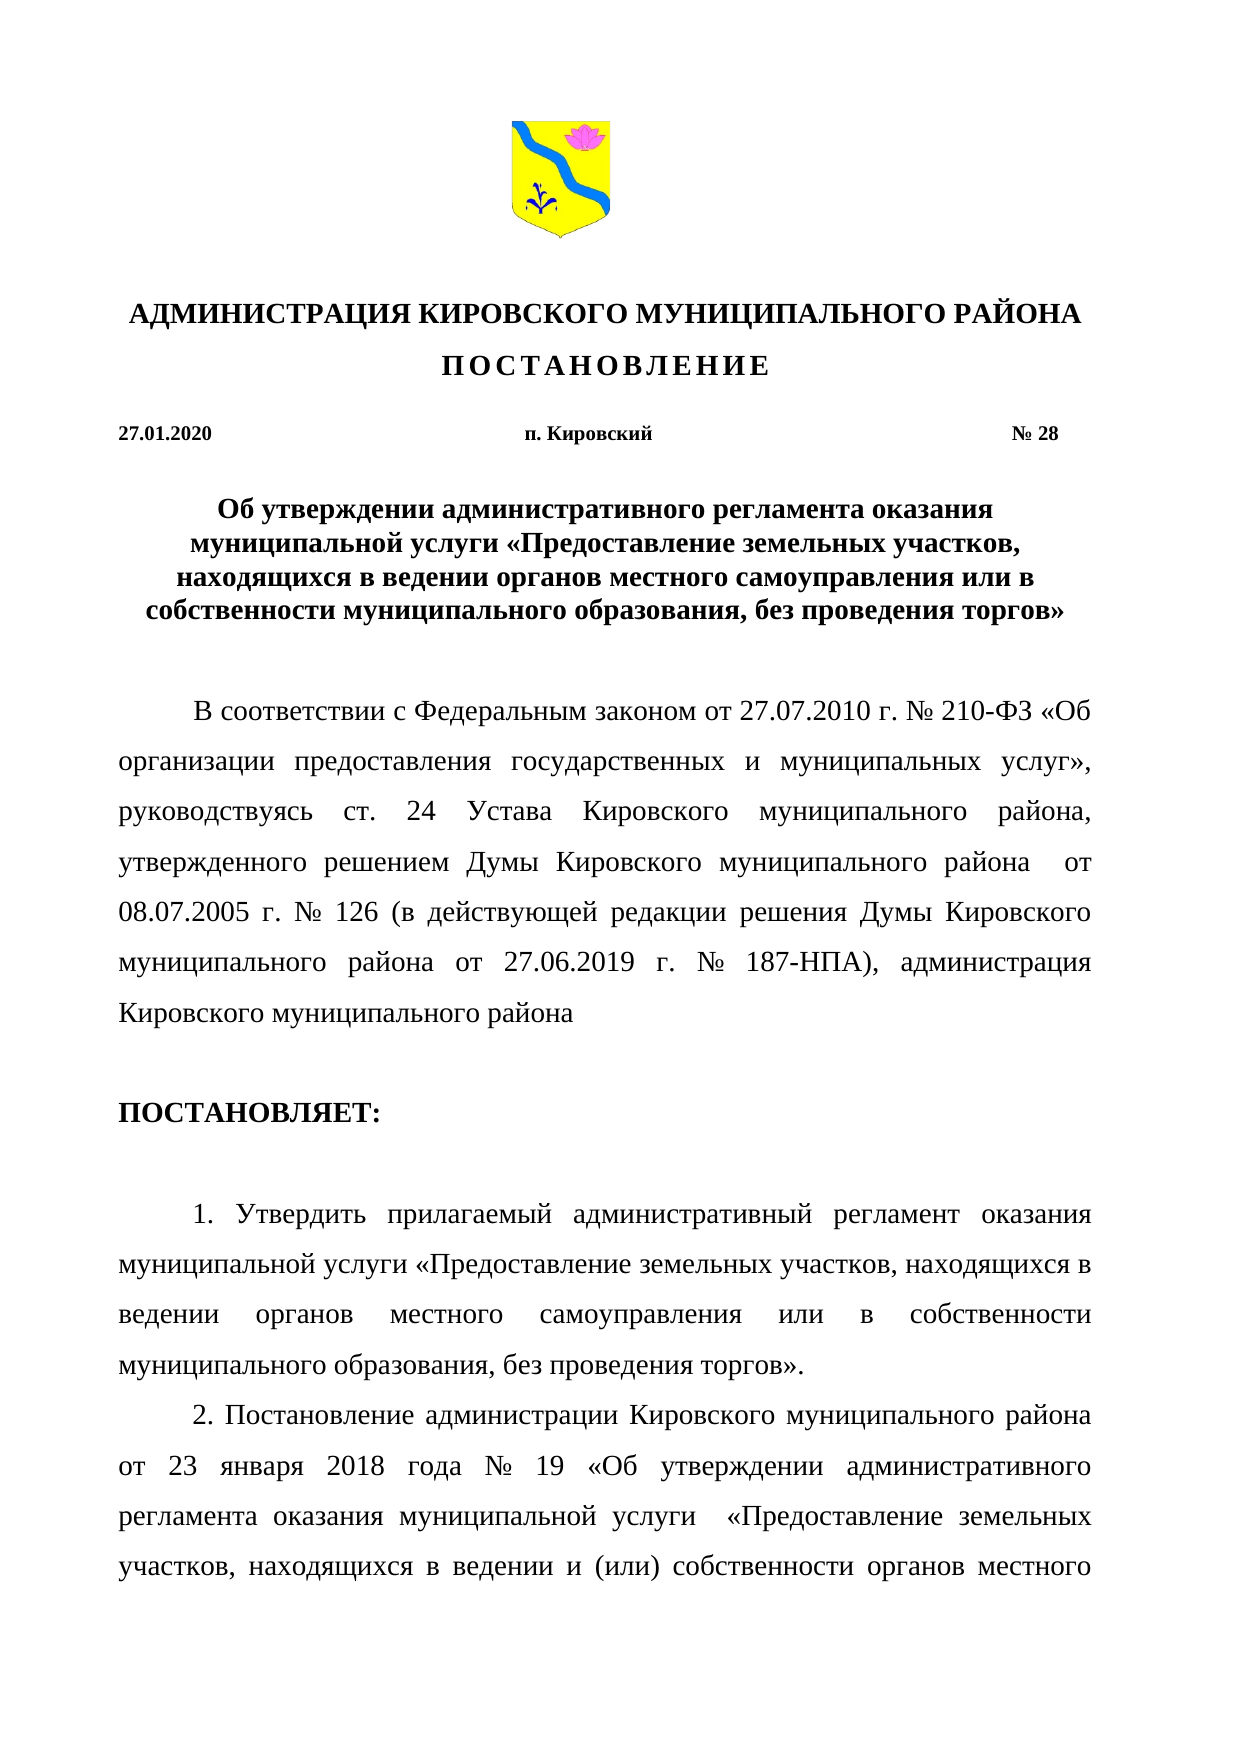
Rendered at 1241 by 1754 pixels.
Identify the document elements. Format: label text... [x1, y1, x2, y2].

text Об утверждении административного регламента оказания муниципальной услуги «Предоставление земельных участков, находящихся в ведении органов местного самоуправления или в собственности муниципального образования, без проведения торгов» [118, 492, 1092, 626]
text АДМИНИСТРАЦИЯ КИРОВСКОГО МУНИЦИПАЛЬНОГО РАЙОНА [118, 296, 1092, 329]
text ПОСТАНОВЛЕНИЕ [118, 348, 1092, 382]
text 1. Утвердить прилагаемый административный регламент оказания муниципальной услуги «Предоставление земельных участков, находящихся в ведении органов местного самоуправления или в собственности муниципального образования, без проведения торгов». [118, 1196, 1092, 1381]
text 27.01.2020 п. Кировский № 28 [118, 420, 1092, 444]
picture [511, 121, 611, 240]
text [118, 1397, 1092, 1582]
text В соответствии с Федеральным законом от 27.07.2010 г. № 210-ФЗ «Об организации предоставления государственных и муниципальных услуг», руководствуясь ст. 24 Устава Кировского муниципального района, утвержденного решением Думы Кировского муниципального района от 08.07.2005 г. № 126 (в действующей редакции решения Думы Кировского муниципального района от 27.06.2019 г. № 187-НПА), администрация Кировского муниципального района [118, 693, 1092, 1028]
text ПОСТАНОВЛЯЕТ: [118, 1095, 1092, 1129]
